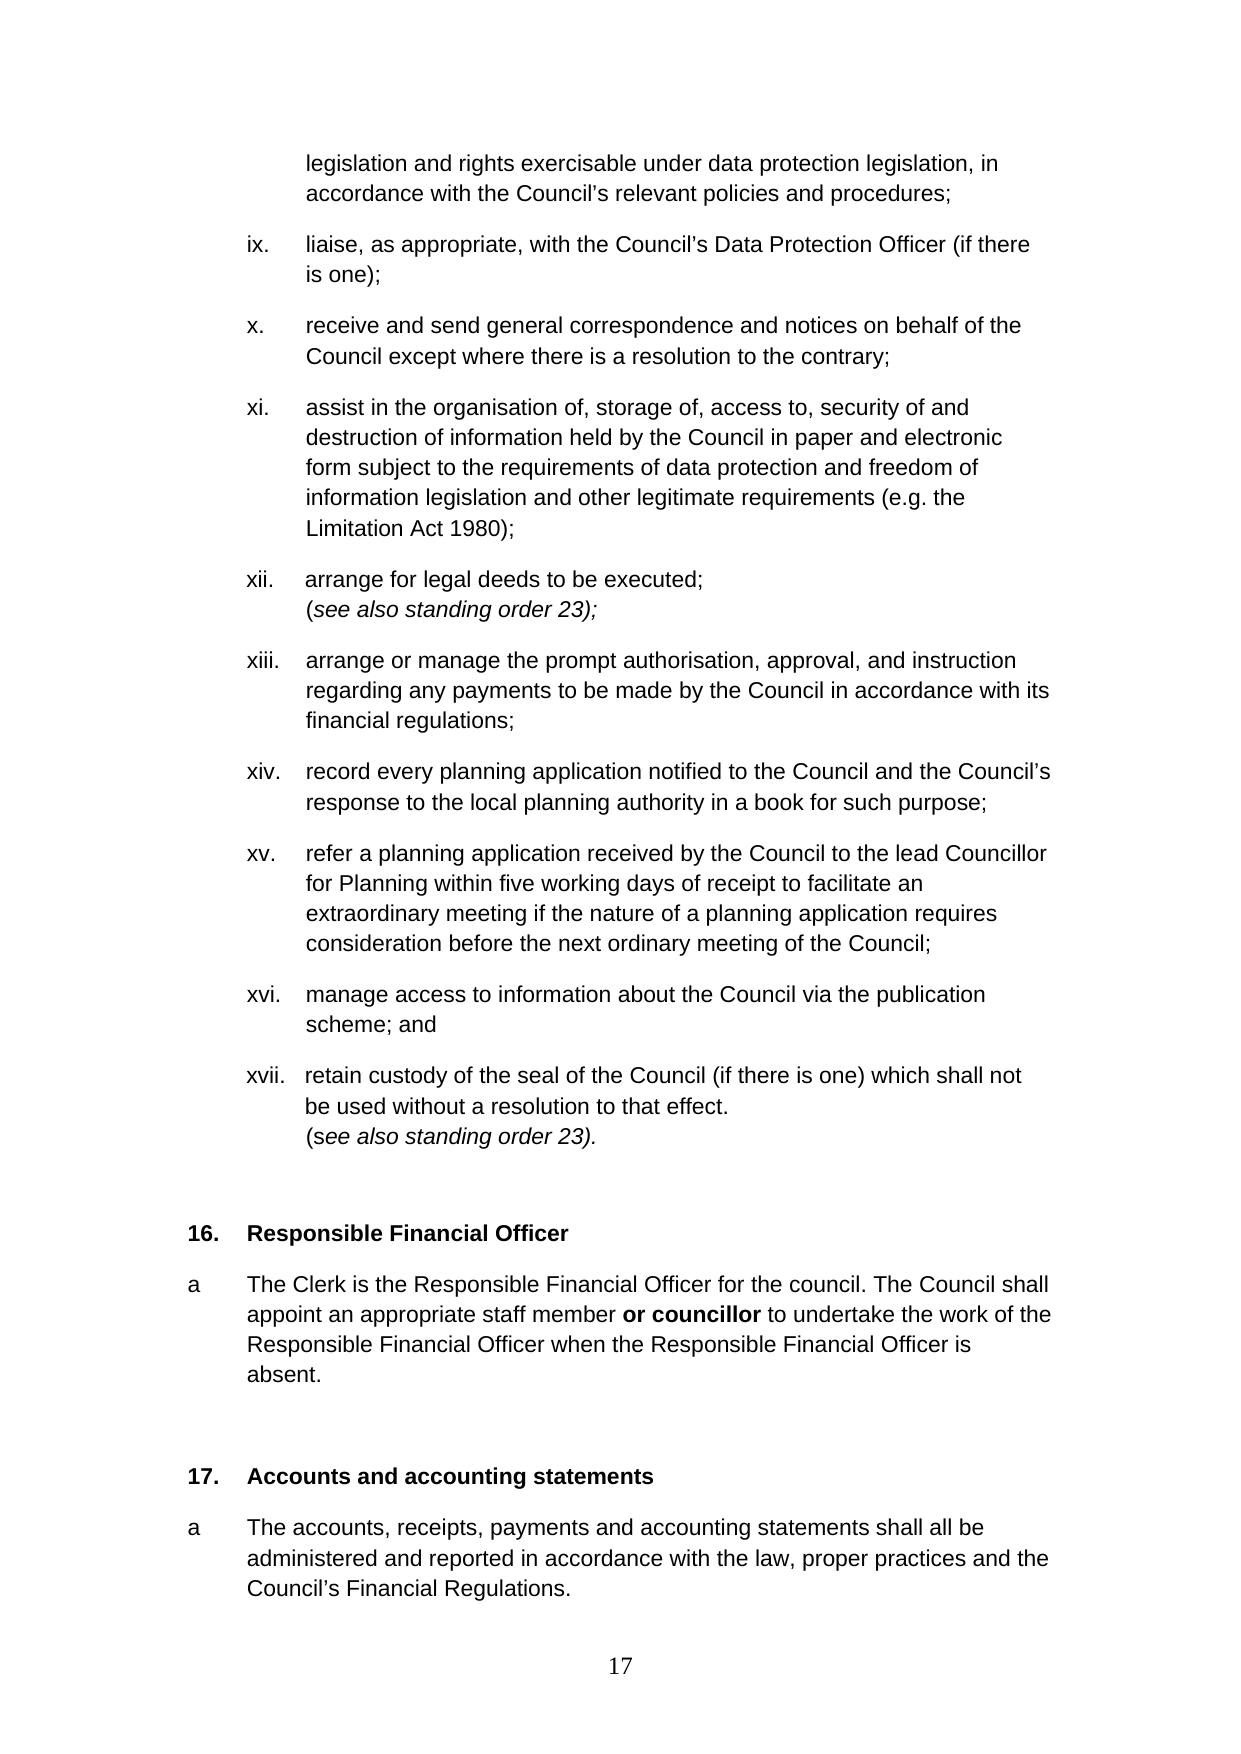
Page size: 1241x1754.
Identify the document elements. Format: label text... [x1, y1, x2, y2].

text (see also standing order 23); [306, 596, 1053, 622]
list record every planning application notified to the Council and the Council’s response to the local planning authority in a book for such purpose; [247, 758, 1053, 815]
list arrange or manage the prompt authorisation, approval, and instruction regarding any payments to be made by the Council in accordance with its financial regulations; [247, 647, 1053, 734]
list manage access to information about the Council via the publication scheme; and [247, 981, 1053, 1038]
list assist in the organisation of, storage of, access to, security of and destruction of information held by the Council in paper and electronic form subject to the requirements of data protection and freedom of information legislation and other legitimate requirements (e.g. the Limitation Act 1980); [247, 394, 1053, 541]
subtitle Accounts and accounting statements [187, 1463, 1053, 1490]
list arrange for legal deeds to be executed; [246, 566, 1053, 592]
list receive and send general correspondence and notices on behalf of the Council except where there is a resolution to the contrary; [247, 312, 1053, 369]
list refer a planning application received by the Council to the lead Councillor for Planning within five working days of receipt to facilitate an extraordinary meeting if the nature of a planning application requires consideration before the next ordinary meeting of the Council; [247, 839, 1053, 957]
list The Clerk is the Responsible Financial Officer for the council. The Council shall appoint an appropriate staff member or councillor to undertake the work of the Responsible Financial Officer when the Responsible Financial Officer is absent. [187, 1271, 1053, 1388]
subtitle Responsible Financial Officer [187, 1219, 1053, 1246]
list liaise, as appropriate, with the Council’s Data Protection Officer (if there is one); [247, 231, 1053, 288]
list retain custody of the seal of the Council (if there is one) which shall not be used without a resolution to that effect. [246, 1062, 1053, 1119]
list The accounts, receipts, payments and accounting statements shall all be administered and reported in accordance with the law, proper practices and the Council’s Financial Regulations. [187, 1514, 1053, 1601]
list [247, 150, 1053, 207]
text (see also standing order 23). [290, 1123, 1053, 1149]
